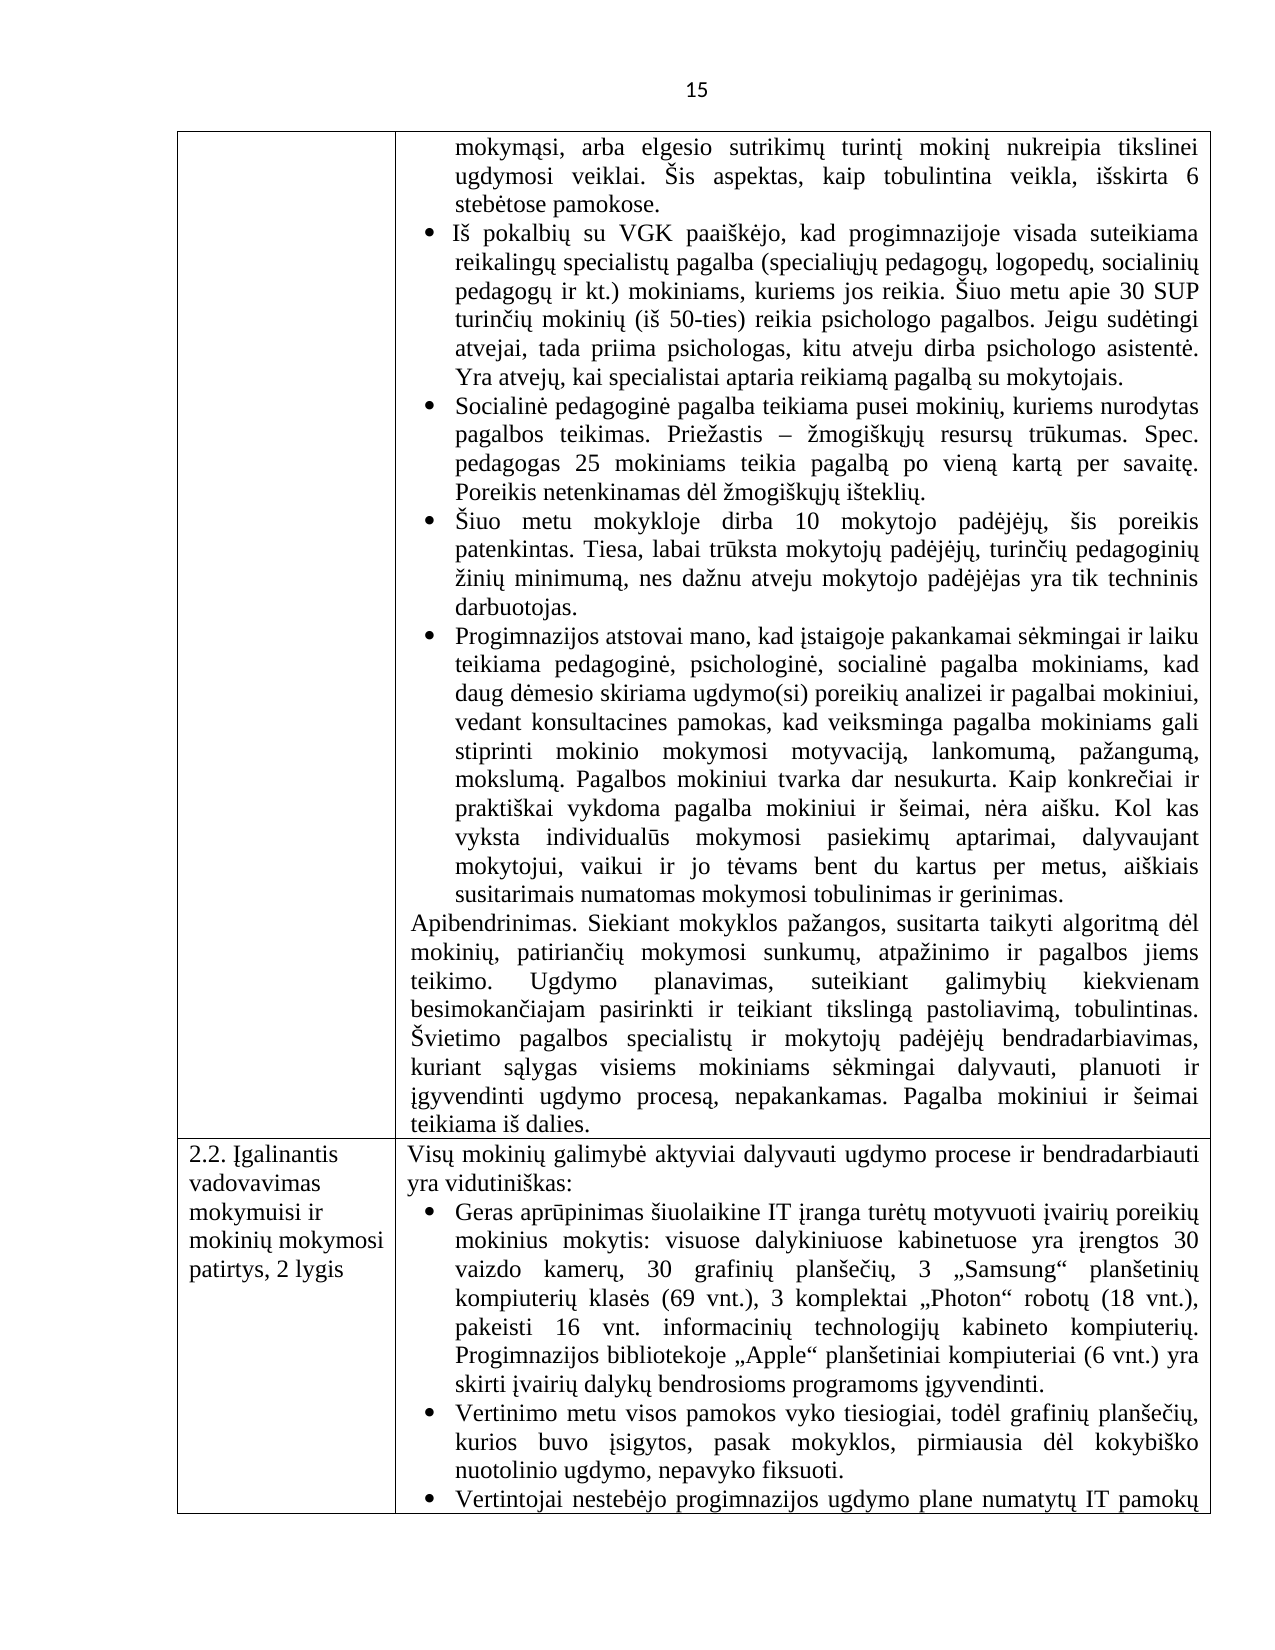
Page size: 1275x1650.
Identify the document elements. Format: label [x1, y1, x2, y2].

table_cell [178, 132, 395, 1138]
table_cell [396, 132, 1210, 1138]
table_cell [178, 1139, 395, 1513]
table_cell [396, 1139, 1210, 1513]
